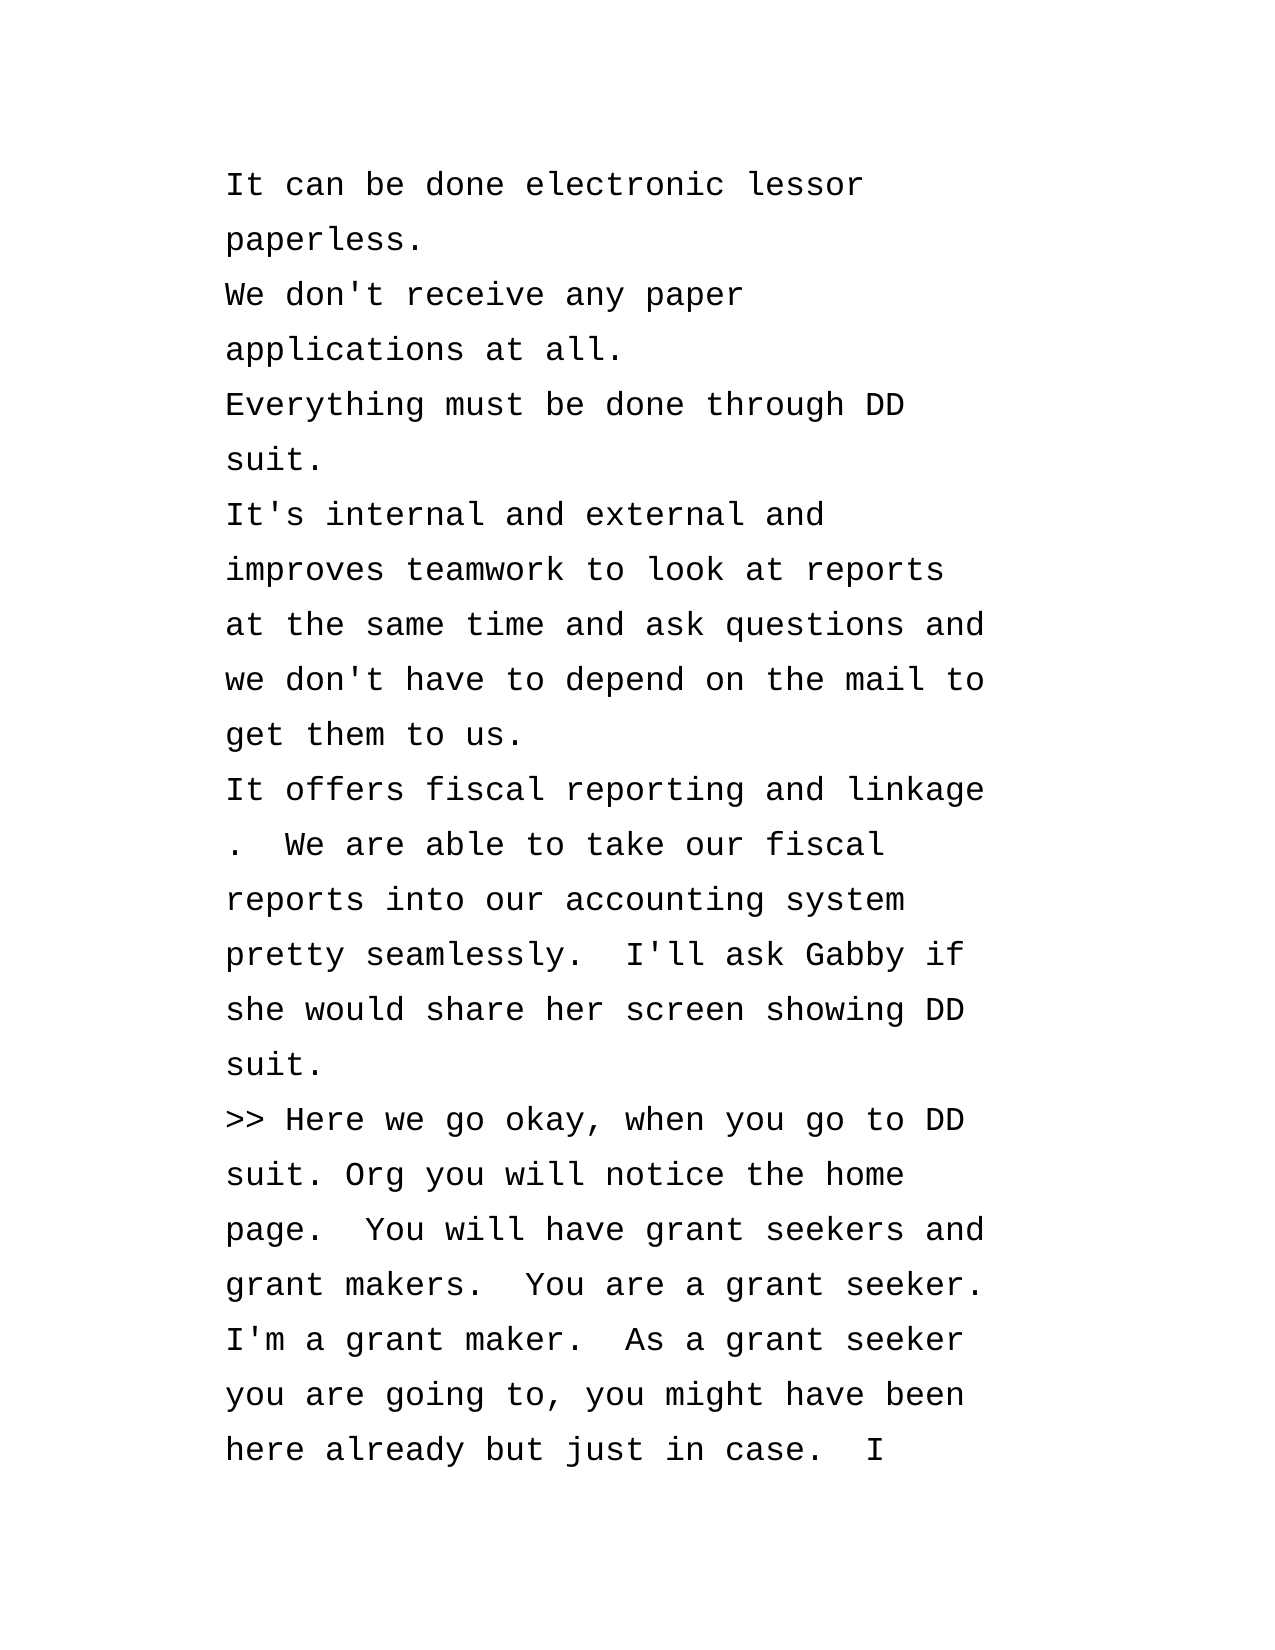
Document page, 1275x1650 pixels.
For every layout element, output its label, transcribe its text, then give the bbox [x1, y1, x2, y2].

text Everything must be done through DD suit. [225, 370, 1005, 480]
text It offers fiscal reporting and linkage . We are able to take our fiscal reports into our accounting system pretty seamlessly. I'll ask Gabby if she would share her screen showing DD suit. [225, 755, 1005, 1085]
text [225, 1085, 1005, 1470]
text It's internal and external and improves teamwork to look at reports at the same time and ask questions and we don't have to depend on the mail to get them to us. [225, 480, 1005, 755]
text We don't receive any paper applications at all. [225, 260, 1005, 370]
text It can be done electronic lessor paperless. [225, 150, 1005, 260]
